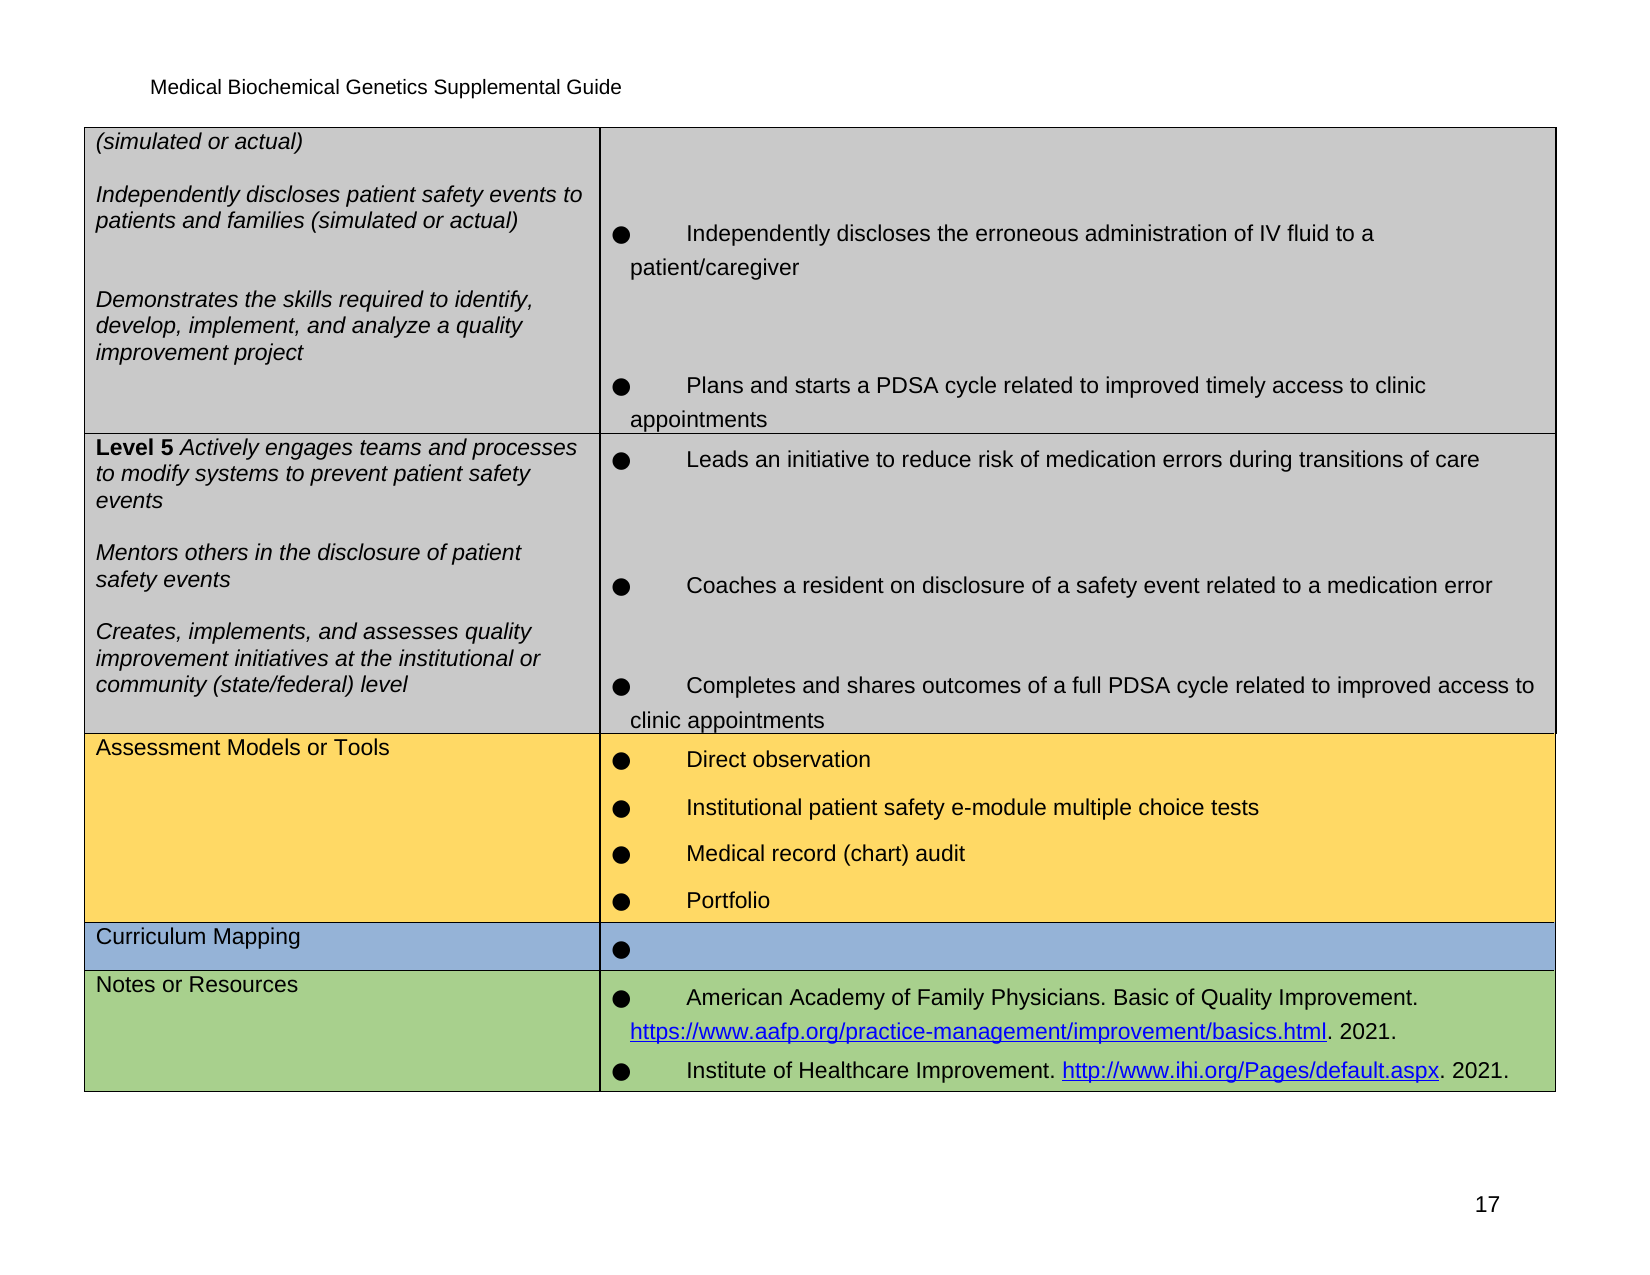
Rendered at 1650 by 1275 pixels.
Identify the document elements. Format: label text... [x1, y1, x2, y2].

table_cell Direct observation Institutional patient safety e-module multiple choice tests Medical record (chart) audit Portfolio [601, 733, 1555, 922]
table_cell Level 5 Actively engages teams and processes to modify systems to prevent patient safety events Mentors others in the disclosure of patient safety events Creates, implements, and assesses quality improvement initiatives at the institutional or community (state/federal) level [85, 434, 599, 733]
table_cell [601, 922, 1555, 970]
table_cell American Academy of Family Physicians. Basic of Quality Improvement. https://www.aafp.org/practice-management/improvement/basics.html. 2021. Institute of Healthcare Improvement. http://www.ihi.org/Pages/default.aspx. 2021. [601, 970, 1555, 1091]
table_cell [85, 128, 599, 433]
table_cell Curriculum Mapping [85, 923, 599, 970]
table_cell Assessment Models or Tools [85, 734, 599, 922]
table_cell Leads an initiative to reduce risk of medication errors during transitions of care Coaches a resident on disclosure of a safety event related to a medication error Completes and shares outcomes of a full PDSA cycle related to improved access to clinic appointments [601, 434, 1555, 733]
table_cell Notes or Resources [85, 971, 599, 1091]
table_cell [601, 128, 1555, 433]
